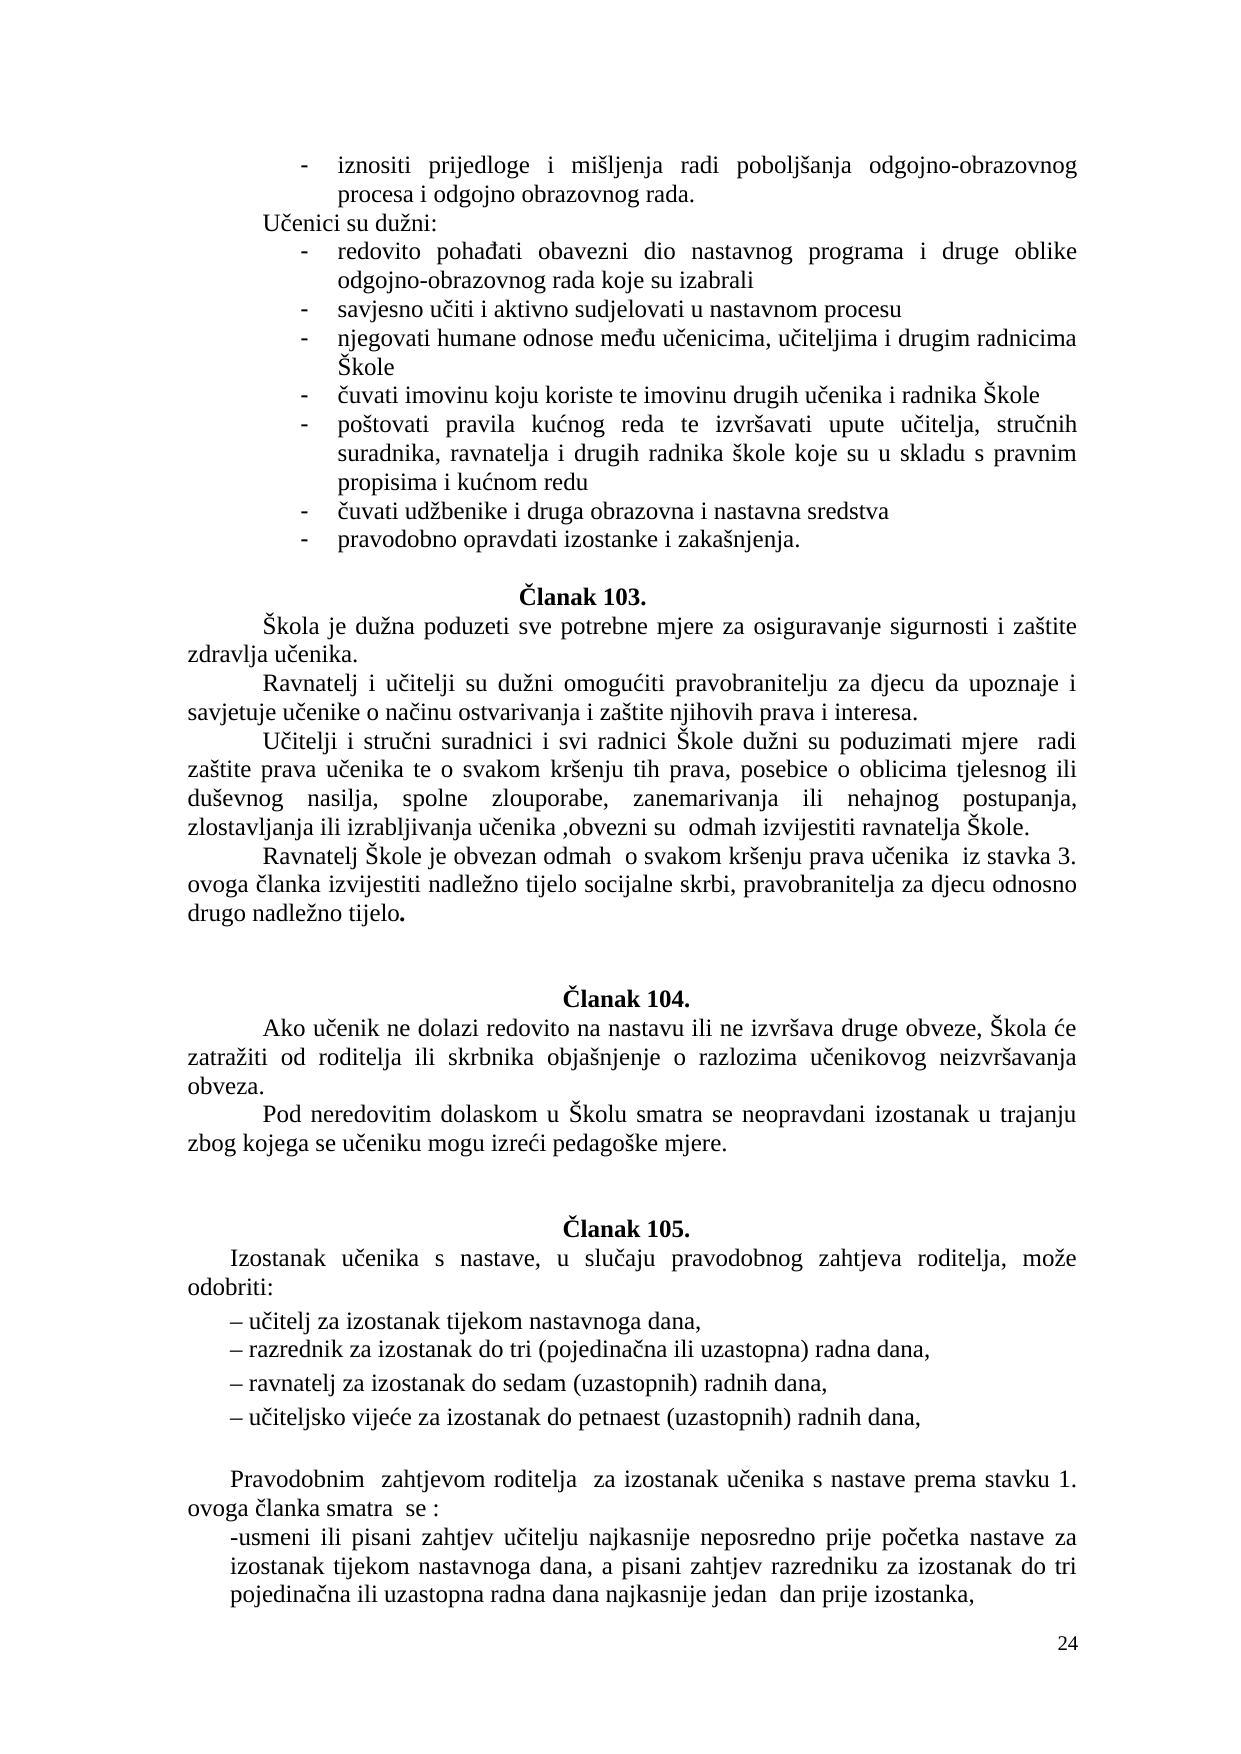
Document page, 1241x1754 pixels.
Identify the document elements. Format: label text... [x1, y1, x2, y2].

text Ravnatelj i učitelji su dužni omogućiti pravobranitelju za djecu da upoznaje i savjetuje učenike o načinu ostvarivanja i zaštite njihovih prava i interesa. [187, 668, 1078, 726]
text -usmeni ili pisani zahtjev učitelju najkasnije neposredno prije početka nastave za izostanak tijekom nastavnoga dana, a pisani zahtjev razredniku za izostanak do tri pojedinačna ili uzastopna radna dana najkasnije jedan dan prije izostanka, [230, 1522, 1078, 1608]
list poštovati pravila kućnog reda te izvršavati upute učitelja, stručnih suradnika, ravnatelja i drugih radnika škole koje su u skladu s pravnim propisima i kućnom redu [300, 409, 1078, 496]
text Ravnatelj Škole je obvezan odmah o svakom kršenju prava učenika iz stavka 3. ovoga članka izvijestiti nadležno tijelo socijalne skrbi, pravobranitelja za djecu odnosno drugo nadležno tijelo. [187, 841, 1078, 927]
text Članak 105. [562, 1214, 1078, 1243]
text – učiteljsko vijeće za izostanak do petnaest (uzastopnih) radnih dana, [230, 1402, 1078, 1431]
list čuvati udžbenike i druga obrazovna i nastavna sredstva [300, 496, 1078, 524]
list iznositi prijedloge i mišljenja radi poboljšanja odgojno-obrazovnog procesa i odgojno obrazovnog rada. [300, 150, 1078, 208]
text Pravodobnim zahtjevom roditelja za izostanak učenika s nastave prema stavku 1. ovoga članka smatra se : [187, 1464, 1078, 1522]
text Ako učenik ne dolazi redovito na nastavu ili ne izvršava druge obveze, Škola će zatražiti od roditelja ili skrbnika objašnjenje o razlozima učenikovog neizvršavanja obveza. [187, 1013, 1078, 1099]
text Članak 103. [187, 582, 1078, 611]
list njegovati humane odnose među učenicima, učiteljima i drugim radnicima Škole [300, 323, 1078, 380]
list redovito pohađati obavezni dio nastavnog programa i druge oblike odgojno-obrazovnog rada koje su izabrali [300, 236, 1078, 294]
text Pod neredovitim dolaskom u Školu smatra se neopravdani izostanak u trajanju zbog kojega se učeniku mogu izreći pedagoške mjere. [187, 1099, 1078, 1157]
text Izostanak učenika s nastave, u slučaju pravodobnog zahtjeva roditelja, može odobriti: [187, 1243, 1078, 1301]
text Škola je dužna poduzeti sve potrebne mjere za osiguravanje sigurnosti i zaštite zdravlja učenika. [187, 611, 1078, 668]
text – ravnatelj za izostanak do sedam (uzastopnih) radnih dana, [230, 1368, 1078, 1397]
text – razrednik za izostanak do tri (pojedinačna ili uzastopna) radna dana, [230, 1334, 1078, 1363]
text Učenici su dužni: [187, 208, 1078, 236]
list čuvati imovinu koju koriste te imovinu drugih učenika i radnika Škole [300, 380, 1078, 409]
list savjesno učiti i aktivno sudjelovati u nastavnom procesu [300, 294, 1078, 323]
text Članak 104. [487, 984, 1078, 1013]
text Učitelji i stručni suradnici i svi radnici Škole dužni su poduzimati mjere radi zaštite prava učenika te o svakom kršenju tih prava, posebice o oblicima tjelesnog ili duševnog nasilja, spolne zlouporabe, zanemarivanja ili nehajnog postupanja, zlostavljanja ili izrabljivanja učenika ,obvezni su odmah izvijestiti ravnatelja Škole. [187, 726, 1078, 841]
list pravodobno opravdati izostanke i zakašnjenja. [300, 524, 1078, 553]
text – učitelj za izostanak tijekom nastavnoga dana, [230, 1306, 1078, 1334]
